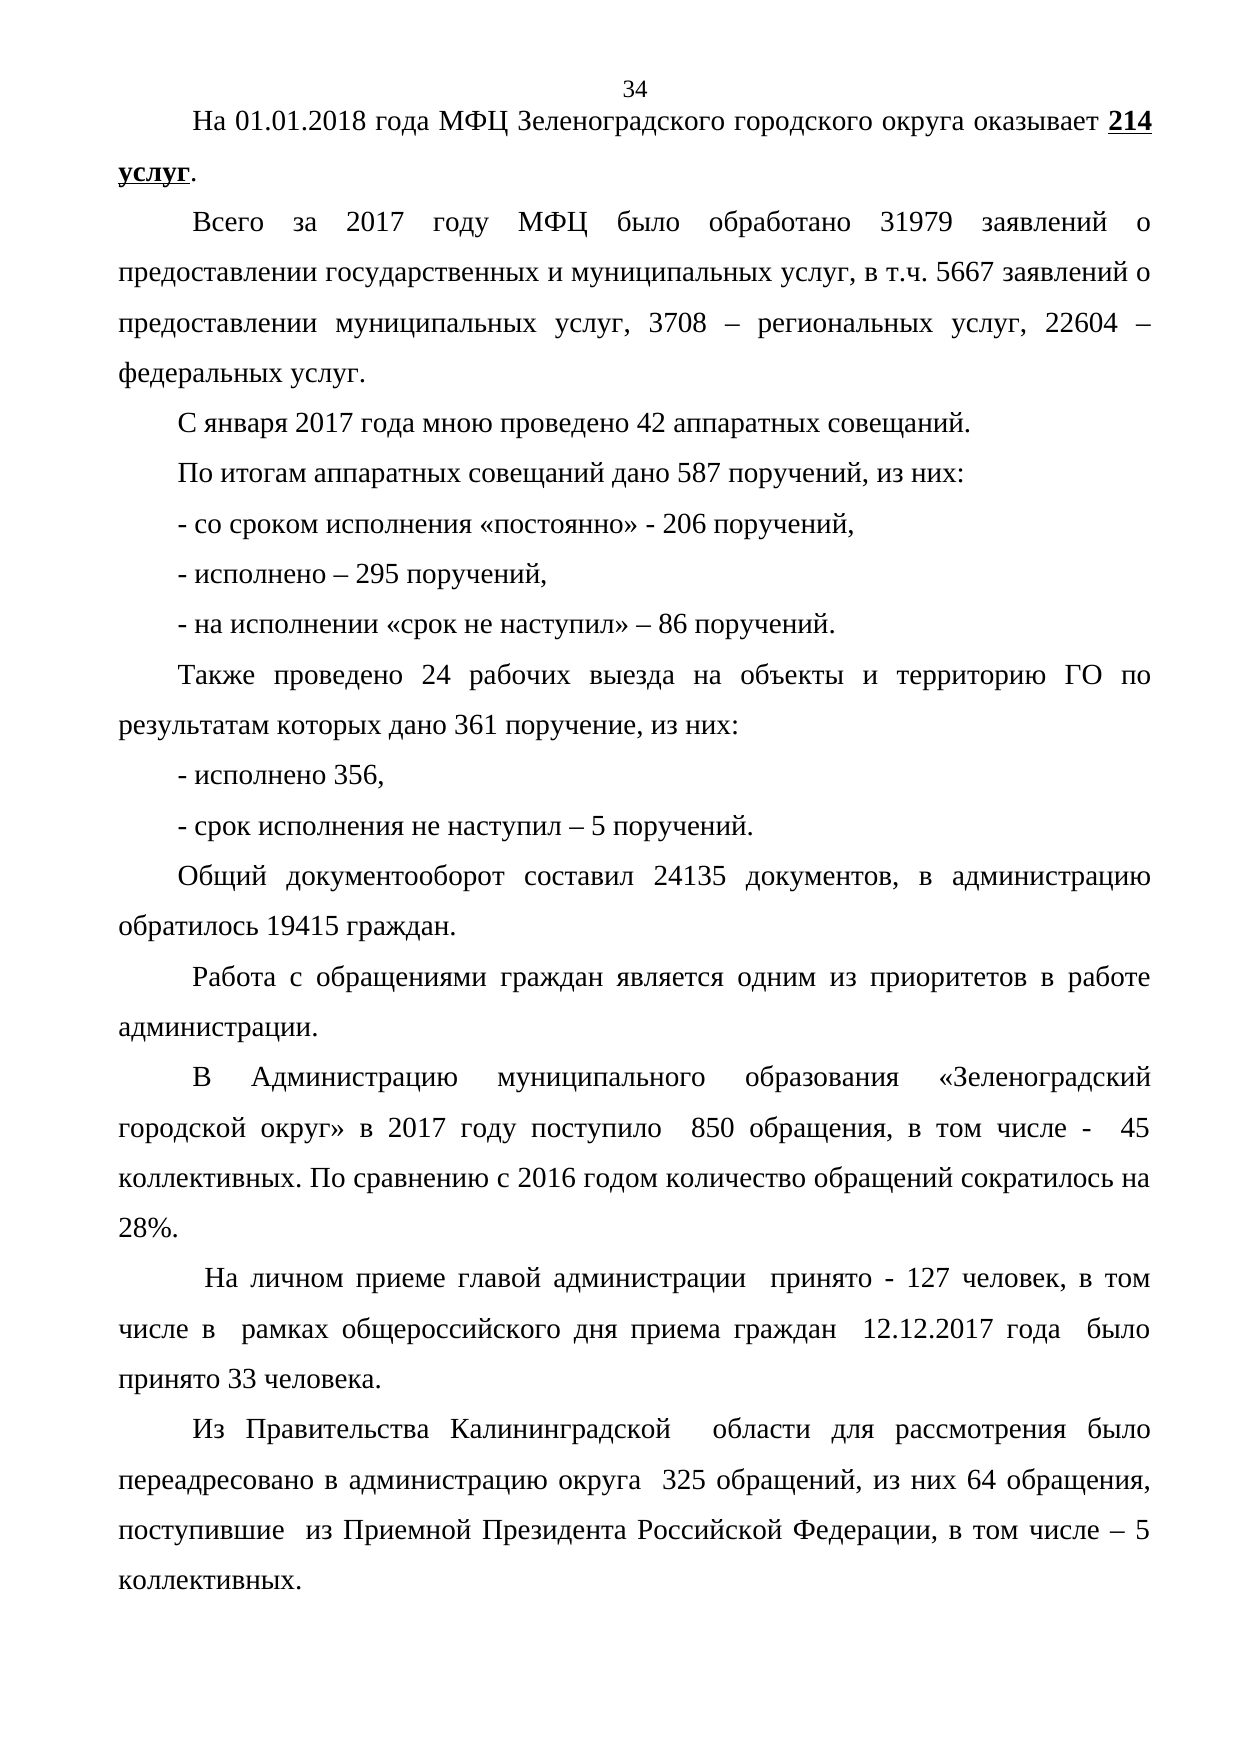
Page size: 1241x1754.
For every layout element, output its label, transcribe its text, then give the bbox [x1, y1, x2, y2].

text Работа с обращениями граждан является одним из приоритетов в работе администрации. [118, 959, 1152, 1043]
text Также проведено 24 рабочих выезда на объекты и территорию ГО по результатам которых дано 361 поручение, из них: [118, 657, 1152, 741]
text - на исполнении «срок не наступил» – 86 поручений. [118, 607, 1152, 640]
text Общий документооборот составил 24135 документов, в администрацию обратилось 19415 граждан. [118, 858, 1152, 942]
text С января 2017 года мною проведено 42 аппаратных совещаний. [118, 405, 1152, 439]
text На личном приеме главой администрации принято - 127 человек, в том числе в рамках общероссийского дня приема граждан 12.12.2017 года было принято 33 человека. [118, 1261, 1152, 1395]
text Всего за 2017 году МФЦ было обработано 31979 заявлений о предоставлении государственных и муниципальных услуг, в т.ч. 5667 заявлений о предоставлении муниципальных услуг, 3708 – региональных услуг, 22604 – федеральных услуг. [118, 204, 1152, 388]
text На 01.01.2018 года МФЦ Зеленоградского городского округа оказывает 214 услуг. [118, 103, 1152, 187]
text В Администрацию муниципального образования «Зеленоградский городской округ» в 2017 году поступило 850 обращения, в том числе - 45 коллективных. По сравнению с 2016 годом количество обращений сократилось на 28%. [118, 1059, 1152, 1244]
text Из Правительства Калининградской области для рассмотрения было переадресовано в администрацию округа 325 обращений, из них 64 обращения, поступившие из Приемной Президента Российской Федерации, в том числе – 5 коллективных. [118, 1412, 1152, 1596]
text - исполнено 356, [118, 757, 1152, 791]
text - исполнено – 295 поручений, [118, 556, 1152, 590]
text - срок исполнения не наступил – 5 поручений. [118, 808, 1152, 841]
text По итогам аппаратных совещаний дано 587 поручений, из них: [118, 456, 1152, 489]
text - со сроком исполнения «постоянно» - 206 поручений, [118, 506, 1152, 539]
